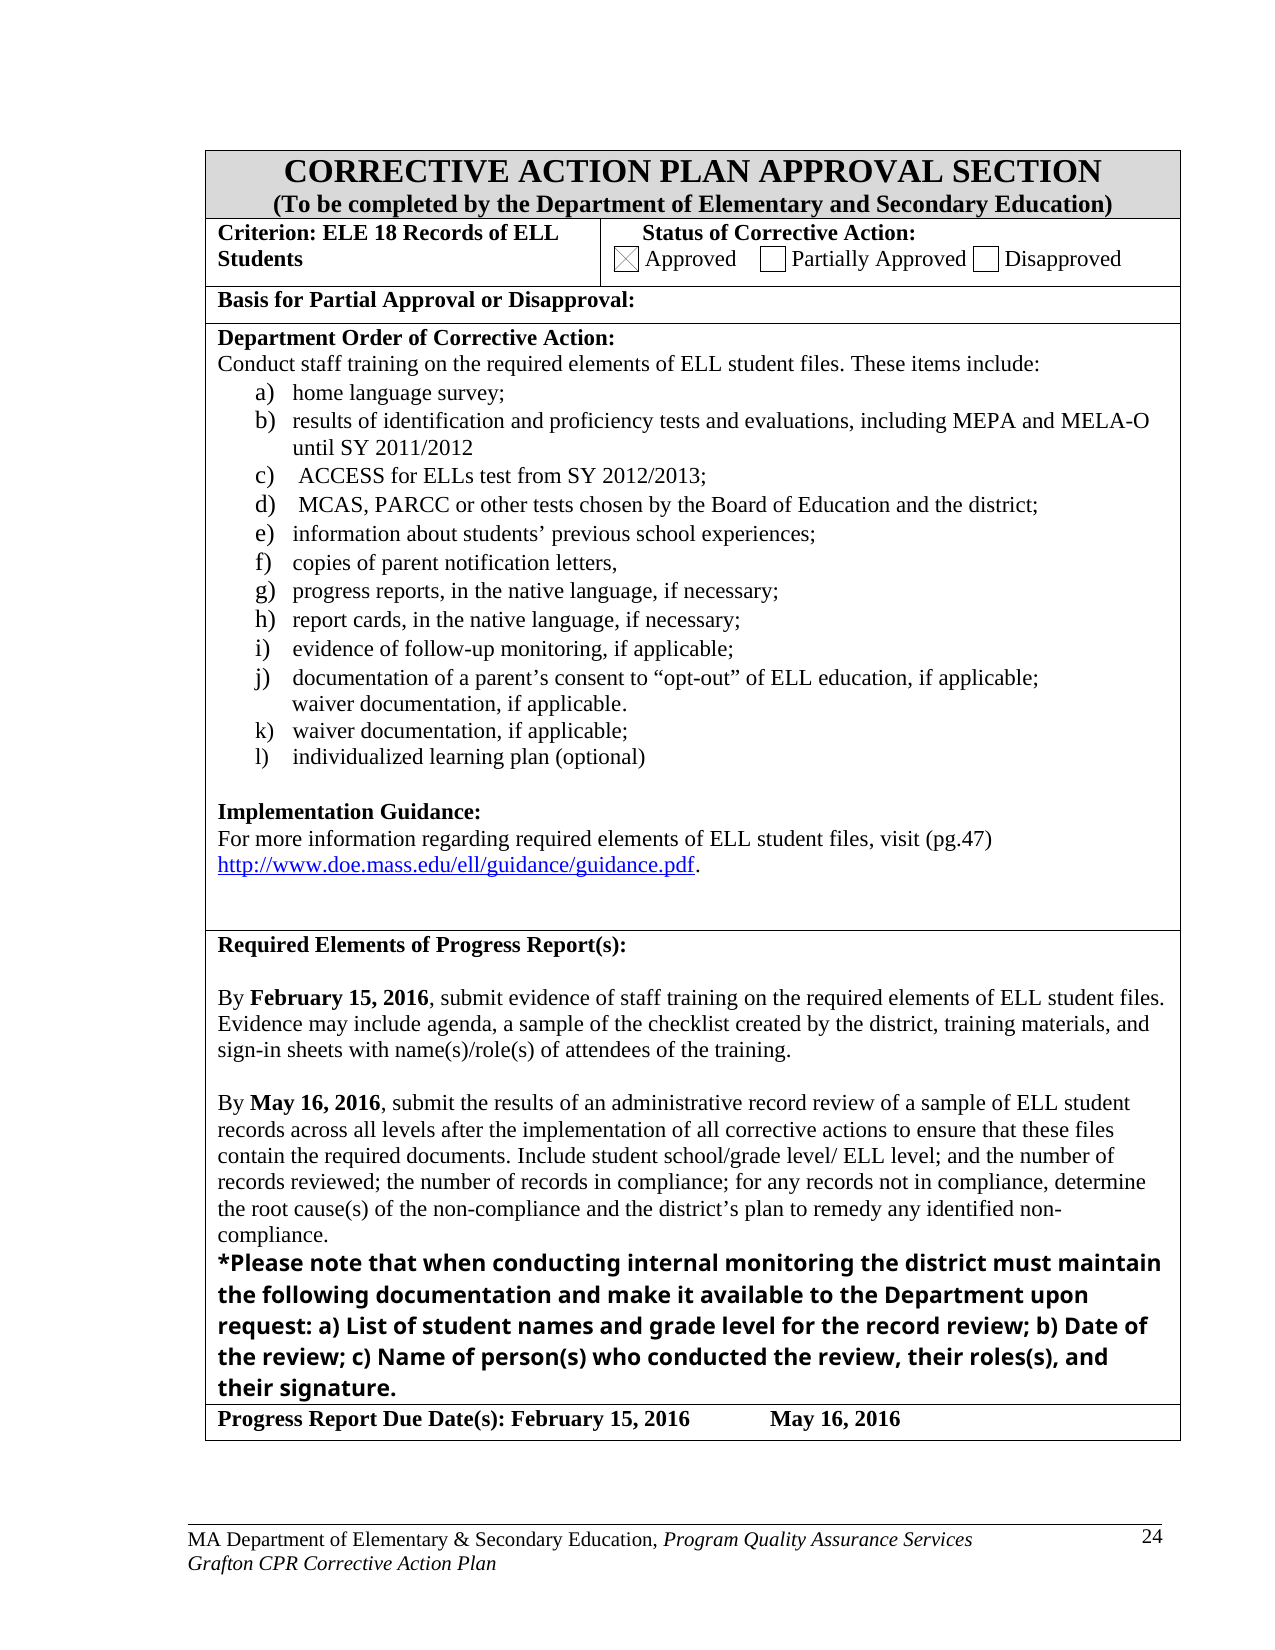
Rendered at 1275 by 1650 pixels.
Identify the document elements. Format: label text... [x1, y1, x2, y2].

table_cell Department Order of Corrective Action: Conduct staff training on the required elements of ELL student files. These items include: home language survey; results of identification and proficiency tests and evaluations, including MEPA and MELA-O until SY 2011/2012 ACCESS for ELLs test from SY 2012/2013; MCAS, PARCC or other tests chosen by the Board of Education and the district; information about students’ previous school experiences; copies of parent notification letters, progress reports, in the native language, if necessary; report cards, in the native language, if necessary; evidence of follow-up monitoring, if applicable; documentation of a parent’s consent to “opt-out” of ELL education, if applicable; waiver documentation, if applicable. waiver documentation, if applicable; individualized learning plan (optional) Implementation Guidance: For more information regarding required elements of ELL student files, visit (pg.47) http://www.doe.mass.edu/ell/guidance/guidance.pdf. [206, 324, 1180, 930]
table_cell CORRECTIVE ACTION PLAN APPROVAL SECTION (To be completed by the Department of Elementary and Secondary Education) [206, 151, 1180, 218]
table_cell Progress Report Due Date(s): February 15, 2016 May 16, 2016 [206, 1405, 1180, 1440]
table_cell Required Elements of Progress Report(s): By February 15, 2016, submit evidence of staff training on the required elements of ELL student files. Evidence may include agenda, a sample of the checklist created by the district, training materials, and sign-in sheets with name(s)/role(s) of attendees of the training. By May 16, 2016, submit the results of an administrative record review of a sample of ELL student records across all levels after the implementation of all corrective actions to ensure that these files contain the required documents. Include student school/grade level/ ELL level; and the number of records reviewed; the number of records in compliance; for any records not in compliance, determine the root cause(s) of the non-compliance and the district’s plan to remedy any identified non-compliance. *Please note that when conducting internal monitoring the district must maintain the following documentation and make it available to the Department upon request: a) List of student names and grade level for the record review; b) Date of the review; c) Name of person(s) who conducted the review, their roles(s), and their signature. [206, 931, 1180, 1404]
table_cell Basis for Partial Approval or Disapproval: [206, 287, 1180, 323]
table_cell Criterion: ELE 18 Records of ELL Students [206, 219, 600, 286]
table_cell Status of Corrective Action: Approved Partially Approved Disapproved [601, 219, 1180, 286]
